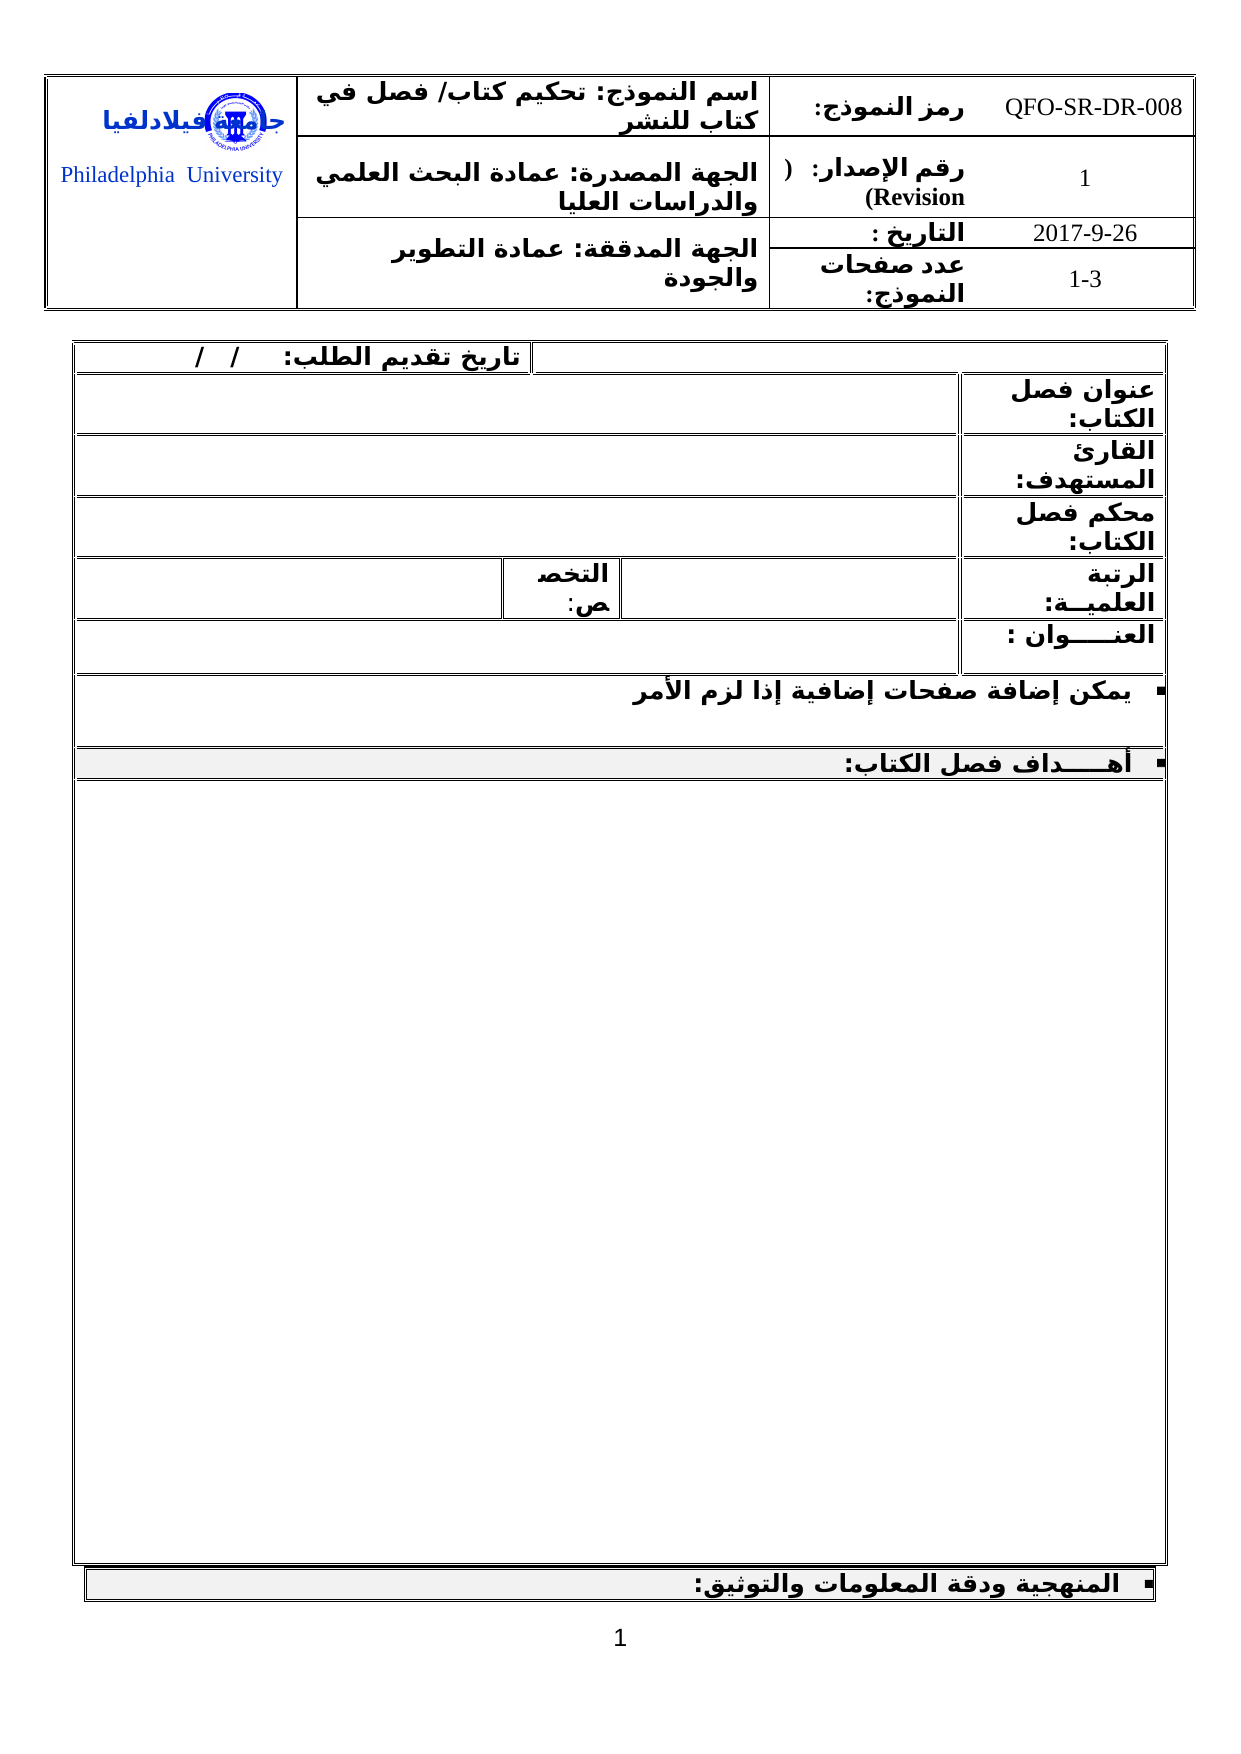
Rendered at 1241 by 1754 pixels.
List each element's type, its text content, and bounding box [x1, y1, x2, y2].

table_header جامعة فيلادلفيا Philadelphia University [46, 77, 296, 308]
table_cell الجهة المدققة: عمادة التطوير والجودة [298, 218, 769, 308]
table_cell [74, 556, 502, 618]
table_cell [620, 556, 960, 618]
table_cell رقم الإصدار: (Revision) [770, 137, 976, 217]
table_header اسم النموذج: تحكيم كتاب/ فصل في كتاب للنشر [298, 77, 769, 135]
table_cell محكم فصل الكتاب: [962, 495, 1165, 556]
table_cell الرتبة العلميــة: [960, 556, 1166, 618]
table_cell عنوان فصل الكتاب: [962, 372, 1165, 433]
table_cell [74, 433, 960, 495]
table_cell القارئ المستهدف: [960, 433, 1166, 495]
table_cell [74, 778, 1166, 1563]
table_cell أهـــــداف فصل الكتاب: [75, 746, 1165, 778]
table_header تاريخ تقديم الطلب: / / [74, 343, 530, 372]
table_header QFO-SR-DR-008 [976, 77, 1194, 135]
table_cell [75, 618, 958, 673]
table_cell العنـــــوان : [962, 618, 1165, 673]
table_header المنهجية ودقة المعلومات والتوثيق: [87, 1570, 1153, 1599]
table_cell [75, 495, 958, 556]
table_cell 1-3 [976, 249, 1194, 308]
table_cell التاريخ : [770, 218, 976, 247]
table_cell التخصص: [504, 559, 619, 618]
table_cell يمكن إضافة صفحات إضافية إذا لزم الأمر [74, 673, 1166, 746]
table_cell الجهة المصدرة: عمادة البحث العلمي والدراسات العليا [298, 137, 769, 217]
table_header [533, 343, 1166, 372]
table_cell 1 [976, 137, 1193, 217]
table_cell [75, 372, 960, 433]
table_cell 2017-9-26 [976, 218, 1193, 247]
table_header رمز النموذج: [770, 77, 976, 135]
table_cell عدد صفحات النموذج: [770, 249, 976, 308]
